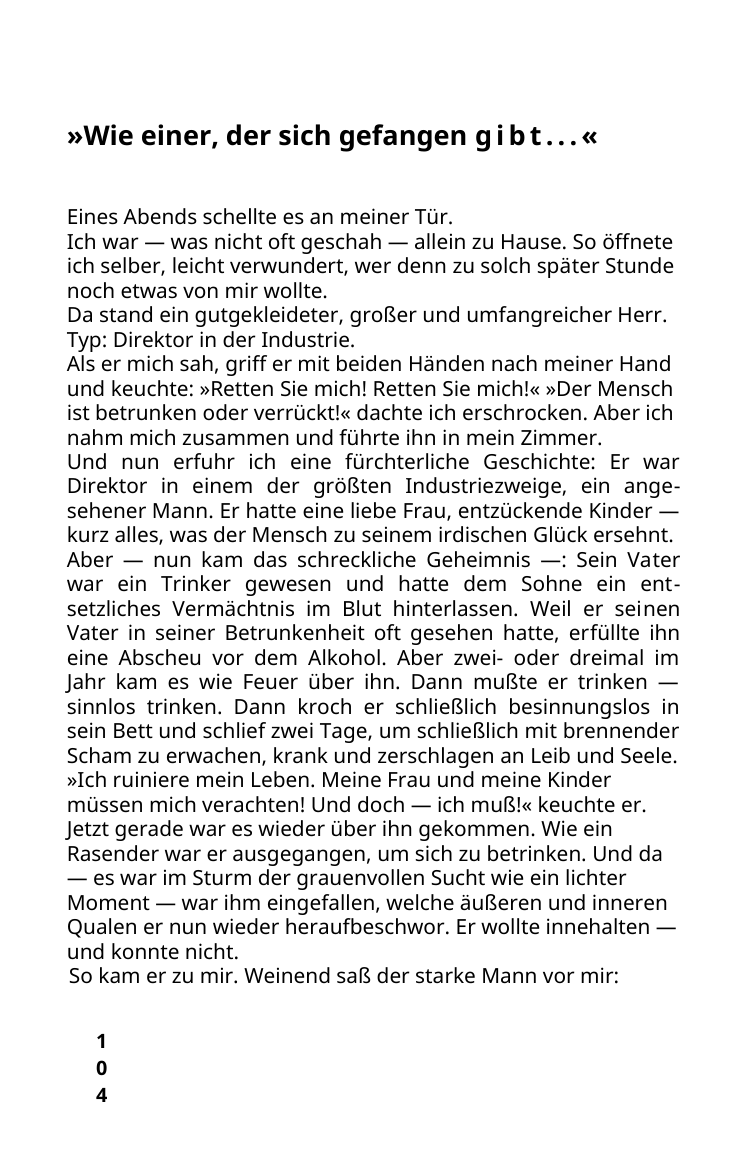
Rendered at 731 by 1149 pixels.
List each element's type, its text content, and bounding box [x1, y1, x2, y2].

text »Ich ruiniere mein Leben. Meine Frau und meine Kinder müssen mich verachten! Und doch — ich muß!« keuchte er. [67, 768, 680, 817]
text Und nun erfuhr ich eine fürchterliche Geschichte: Er war Direktor in einem der größten Industriezweige, ein angesehener Mann. Er hatte eine liebe Frau, entzückende Kinder — kurz alles, was der Mensch zu seinem irdischen Glück ersehnt. [67, 450, 680, 548]
text Da stand ein gutgekleideter, großer und umfangreicher Herr. Typ: Direktor in der Industrie. [67, 303, 680, 352]
text Ich war — was nicht oft geschah — allein zu Hause. So öffnete ich selber, leicht verwundert, wer denn zu solch später Stunde noch etwas von mir wollte. [67, 229, 680, 303]
text Eines Abends schellte es an meiner Tür. [67, 205, 730, 229]
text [69, 964, 680, 988]
text Als er mich sah, griff er mit beiden Händen nach meiner Hand und keuchte: »Retten Sie mich! Retten Sie mich!« »Der Mensch ist betrunken oder verrückt!« dachte ich erschrocken. Aber ich nahm mich zusammen und führte ihn in mein Zimmer. [67, 352, 680, 450]
text Jetzt gerade war es wieder über ihn gekommen. Wie ein Rasender war er ausgegangen, um sich zu betrinken. Und da — es war im Sturm der grauenvollen Sucht wie ein lichter Moment — war ihm eingefallen, welche äußeren und inneren Qualen er nun wieder heraufbeschwor. Er wollte innehalten — und konnte nicht. [67, 817, 680, 964]
text Aber — nun kam das schreckliche Geheimnis —: Sein Vater war ein Trinker gewesen und hatte dem Sohne ein entsetzliches Vermächtnis im Blut hinterlassen. Weil er seinen Vater in seiner Betrunkenheit oft gesehen hatte, erfüllte ihn eine Abscheu vor dem Alkohol. Aber zwei- oder dreimal im Jahr kam es wie Feuer über ihn. Dann mußte er trinken — sinnlos trinken. Dann kroch er schließlich besinnungslos in sein Bett und schlief zwei Tage, um schließlich mit brennender Scham zu erwachen, krank und zerschlagen an Leib und Seele. [67, 548, 680, 768]
subtitle »Wie einer, der sich gefangen gibt...« [67, 124, 730, 151]
